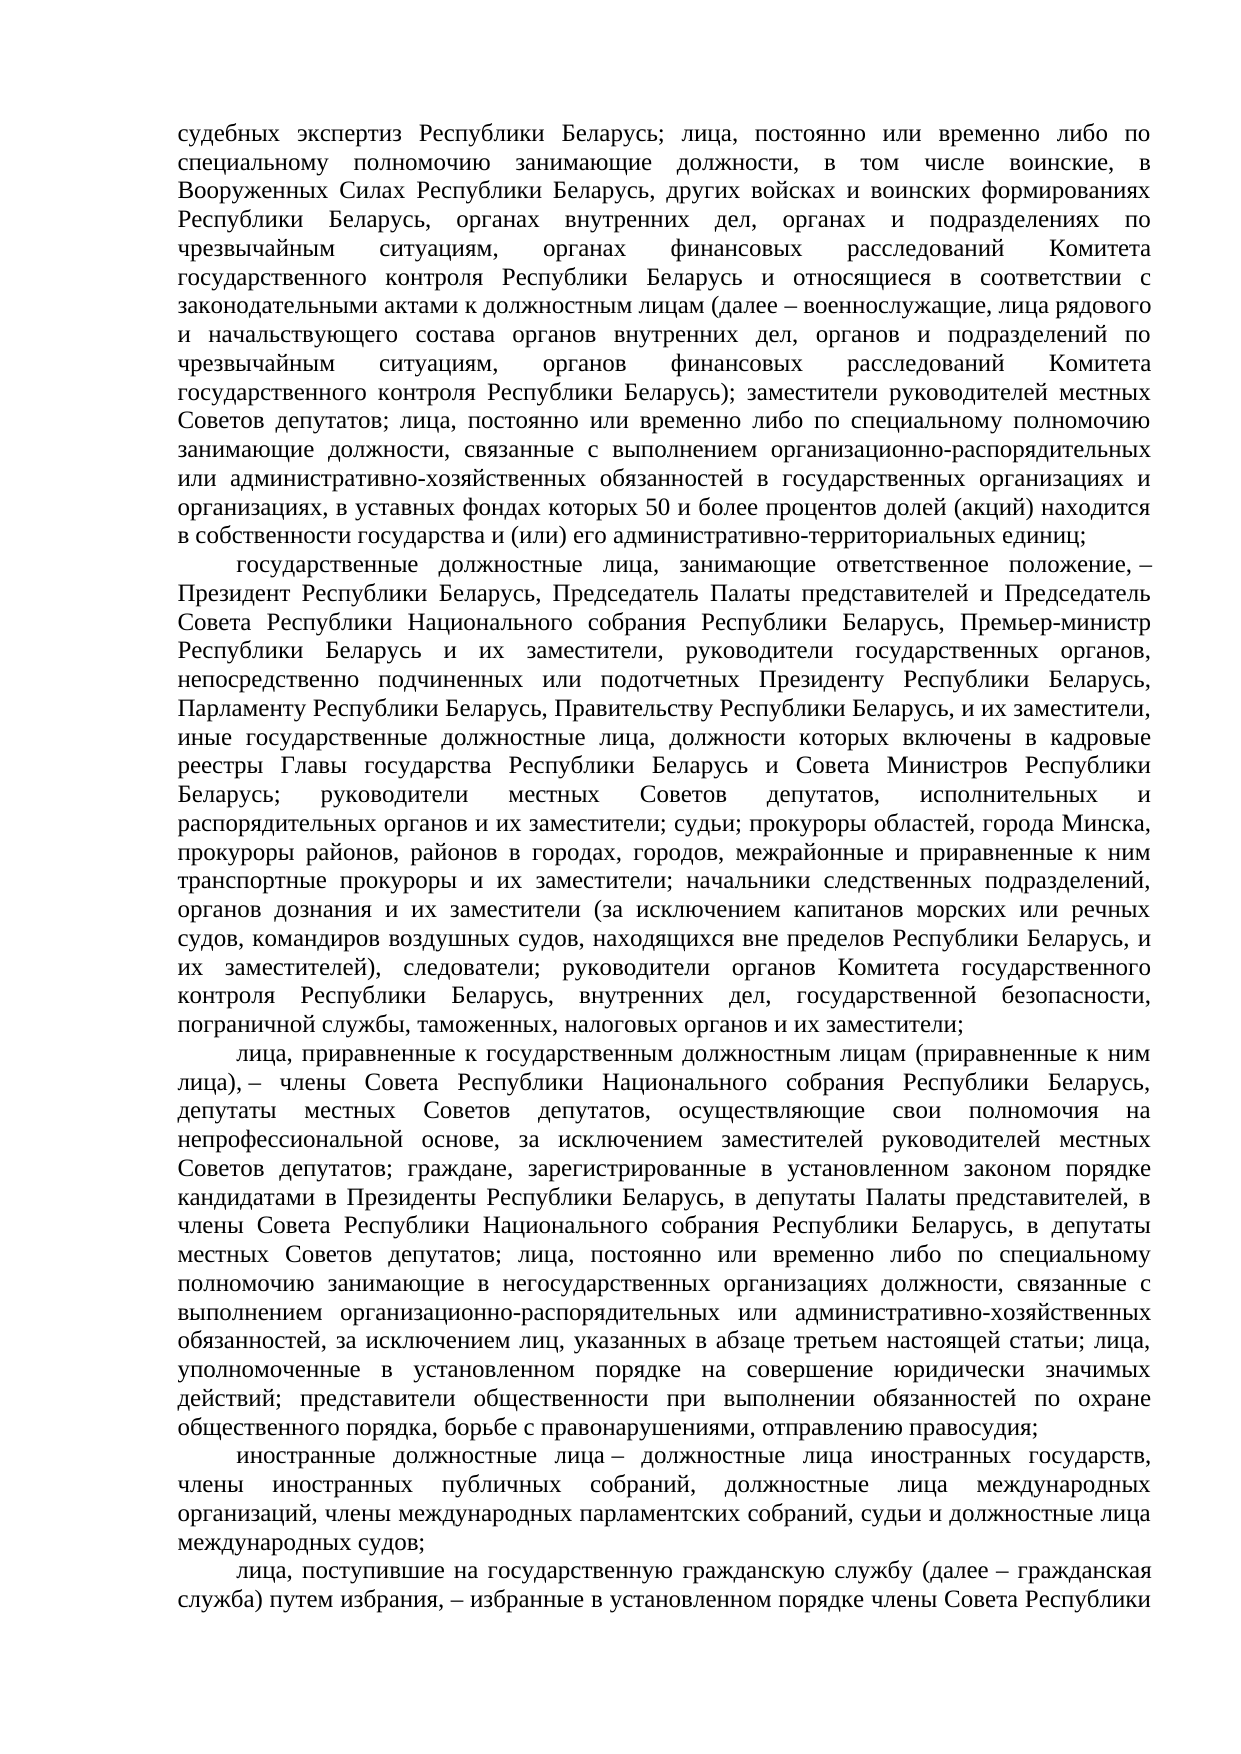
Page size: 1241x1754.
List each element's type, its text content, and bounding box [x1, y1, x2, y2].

text государственные должностные лица, занимающие ответственное положение, – Президент Республики Беларусь, Председатель Палаты представителей и Председатель Совета Республики Национального собрания Республики Беларусь, Премьер-министр Республики Беларусь и их заместители, руководители государственных органов, непосредственно подчиненных или подотчетных Президенту Республики Беларусь, Парламенту Республики Беларусь, Правительству Республики Беларусь, и их заместители, иные государственные должностные лица, должности которых включены в кадровые реестры Главы государства Республики Беларусь и Совета Министров Республики Беларусь; руководители местных Советов депутатов, исполнительных и распорядительных органов и их заместители; судьи; прокуроры областей, города Минска, прокуроры районов, районов в городах, городов, межрайонные и приравненные к ним транспортные прокуроры и их заместители; начальники следственных подразделений, органов дознания и их заместители (за исключением капитанов морских или речных судов, командиров воздушных судов, находящихся вне пределов Республики Беларусь, и их заместителей), следователи; руководители органов Комитета государственного контроля Республики Беларусь, внутренних дел, государственной безопасности, пограничной службы, таможенных, налоговых органов и их заместители; [177, 549, 1152, 1038]
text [177, 118, 1152, 549]
text лица, приравненные к государственным должностным лицам (приравненные к ним лица), – члены Совета Республики Национального собрания Республики Беларусь, депутаты местных Советов депутатов, осуществляющие свои полномочия на непрофессиональной основе, за исключением заместителей руководителей местных Советов депутатов; граждане, зарегистрированные в установленном законом порядке кандидатами в Президенты Республики Беларусь, в депутаты Палаты представителей, в члены Совета Республики Национального собрания Республики Беларусь, в депутаты местных Советов депутатов; лица, постоянно или временно либо по специальному полномочию занимающие в негосударственных организациях должности, связанные с выполнением организационно-распорядительных или административно-хозяйственных обязанностей, за исключением лиц, указанных в абзаце третьем настоящей статьи; лица, уполномоченные в установленном порядке на совершение юридически значимых действий; представители общественности при выполнении обязанностей по охране общественного порядка, борьбе с правонарушениями, отправлению правосудия; [177, 1038, 1152, 1441]
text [177, 1556, 1152, 1613]
text иностранные должностные лица – должностные лица иностранных государств, члены иностранных публичных собраний, должностные лица международных организаций, члены международных парламентских собраний, судьи и должностные лица международных судов; [177, 1441, 1152, 1556]
